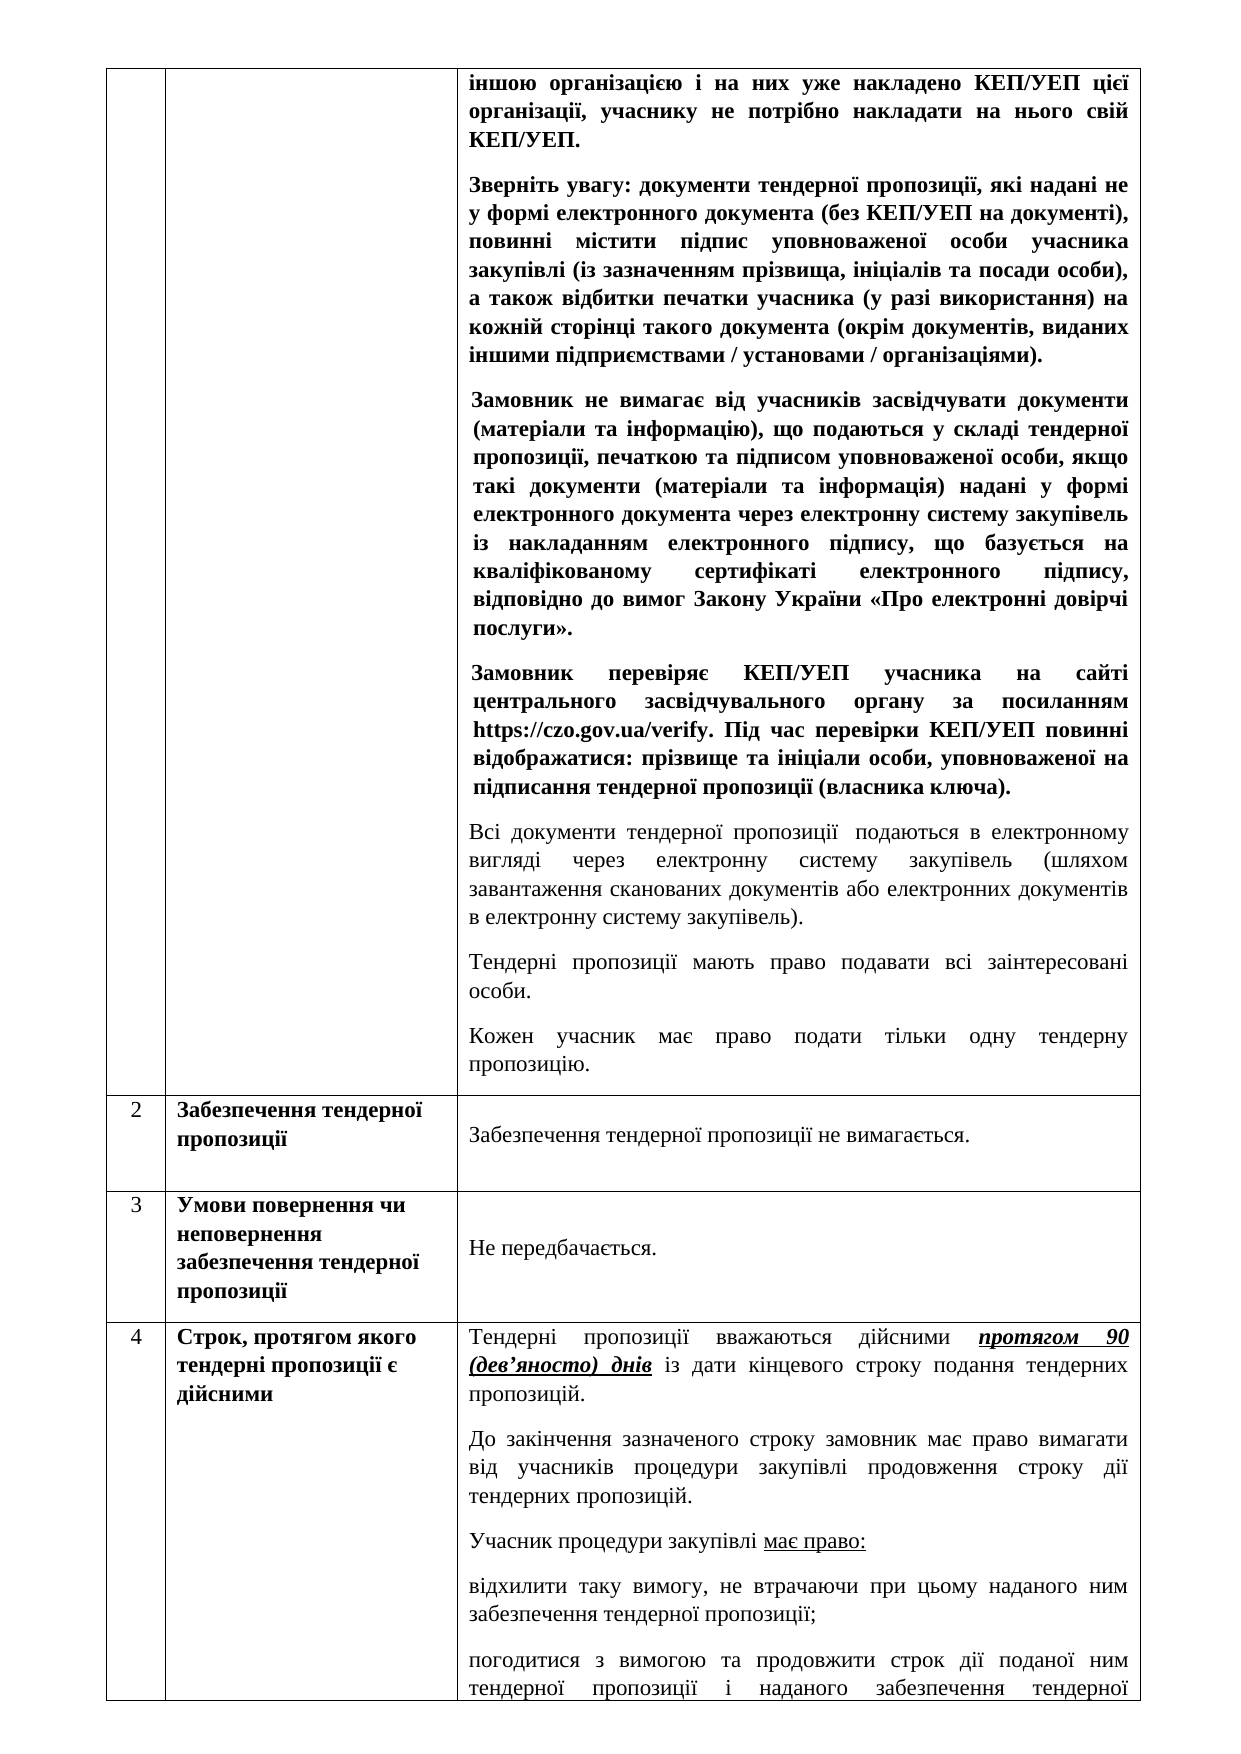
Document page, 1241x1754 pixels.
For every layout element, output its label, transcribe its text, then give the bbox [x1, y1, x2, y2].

table_cell Забезпечення тендерної пропозиції не вимагається. [458, 1096, 1140, 1191]
table_cell Не передбачається. [458, 1192, 1140, 1322]
table_cell 4 [107, 1323, 165, 1700]
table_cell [458, 69, 1140, 1095]
table_cell Умови повернення чи неповернення забезпечення тендерної пропозиції [166, 1192, 457, 1322]
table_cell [458, 1323, 1140, 1700]
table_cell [166, 69, 457, 1095]
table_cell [166, 1323, 457, 1700]
table_cell Забезпечення тендерної пропозиції [166, 1096, 457, 1191]
table_cell 3 [107, 1192, 165, 1322]
table_cell 2 [107, 1096, 165, 1191]
table_cell 1 [107, 69, 165, 1095]
